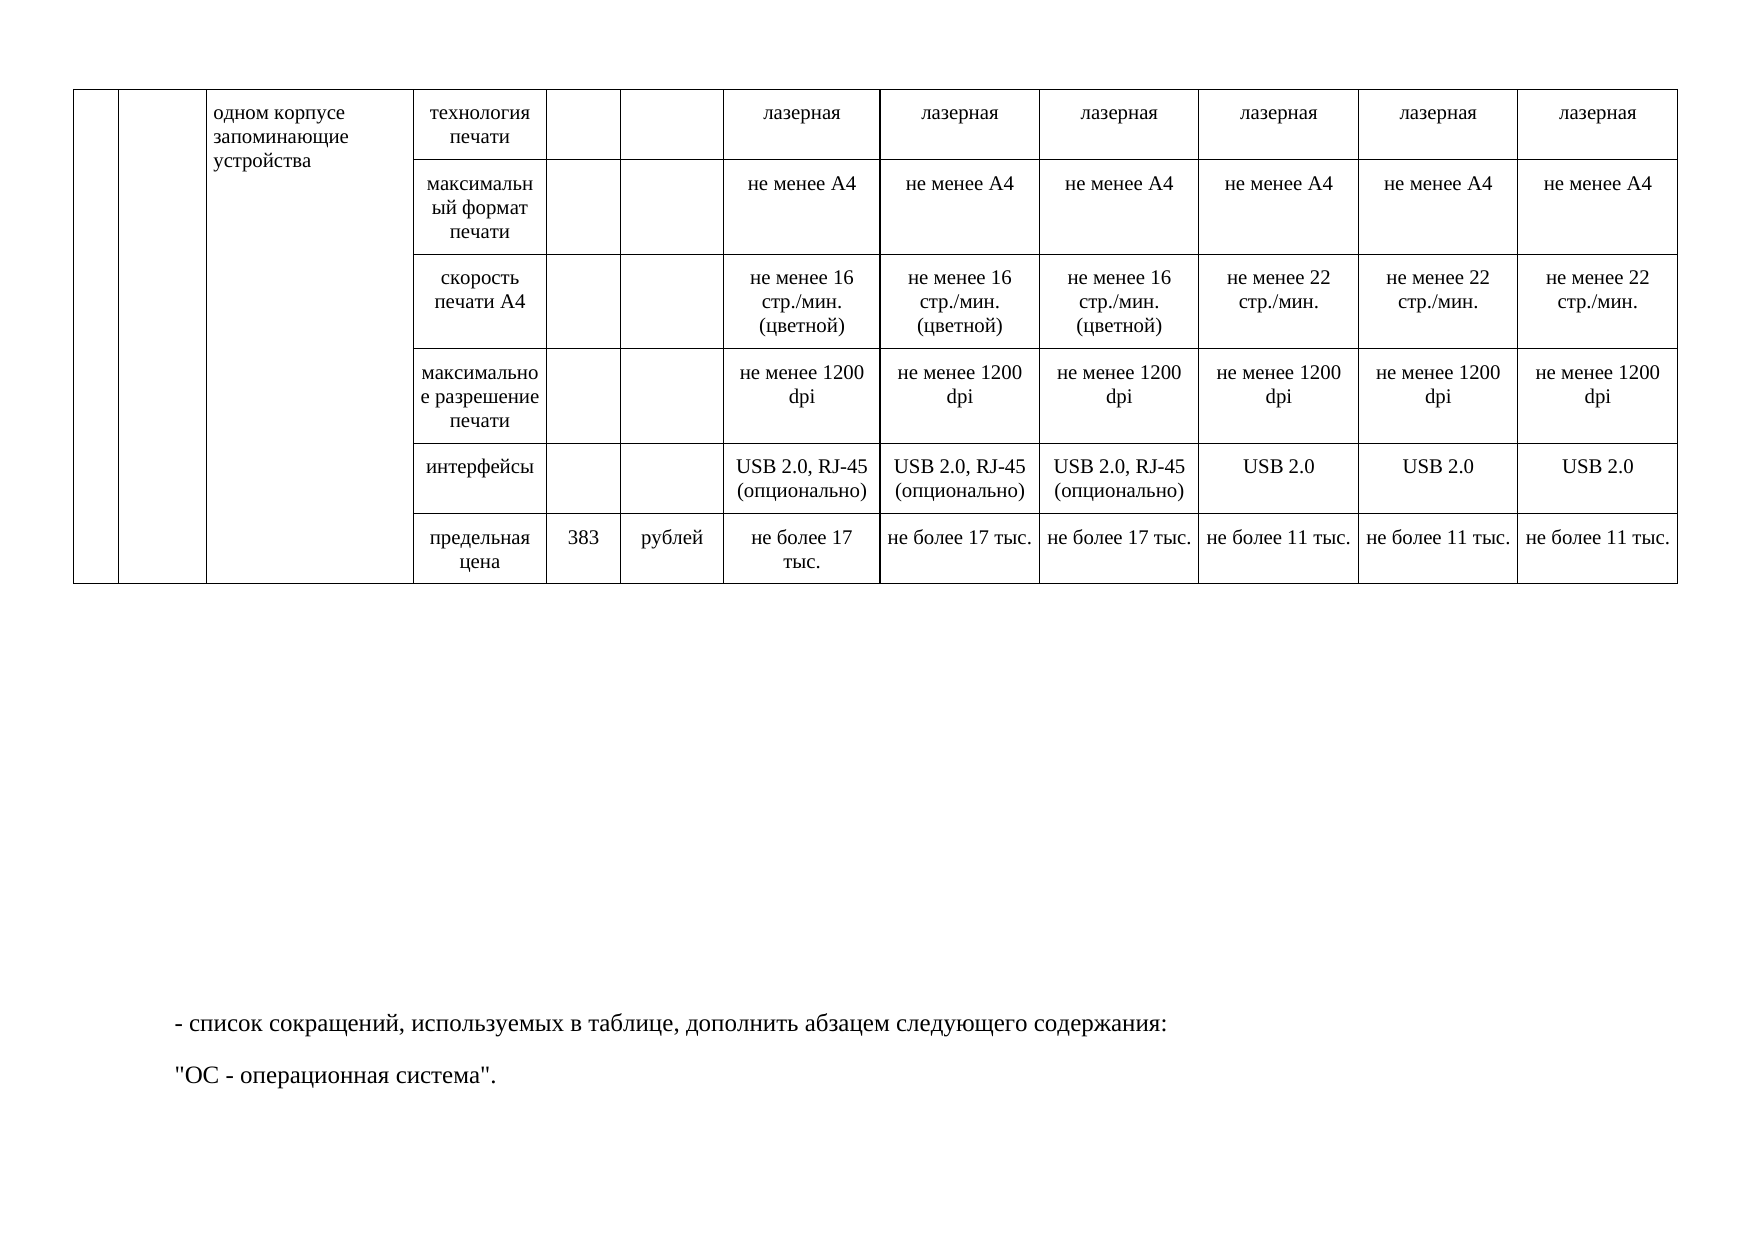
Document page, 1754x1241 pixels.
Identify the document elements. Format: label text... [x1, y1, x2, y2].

table_cell лазерная [1040, 90, 1198, 159]
table_cell не менее А4 [1518, 160, 1677, 253]
table_cell [547, 160, 620, 253]
table_cell не менее А4 [724, 160, 879, 253]
table_cell не менее А4 [881, 160, 1039, 253]
table_cell технология печати [414, 90, 546, 159]
table_cell скорость печати А4 [414, 255, 546, 348]
table_cell интерфейсы [414, 444, 546, 513]
table_cell не менее А4 [1359, 160, 1517, 253]
table_cell не более 11 тыс. [1199, 514, 1358, 583]
table_cell [547, 349, 620, 442]
table_cell [621, 255, 723, 348]
table_cell не менее 22 стр./мин. [1199, 255, 1358, 348]
table_cell [621, 90, 723, 159]
table_cell не менее 16 стр./мин. (цветной) [881, 255, 1039, 348]
table_cell лазерная [1359, 90, 1517, 159]
table_cell не более 17 тыс. [1040, 514, 1198, 583]
table_cell USB 2.0 [1518, 444, 1677, 513]
table_cell не менее 22 стр./мин. [1518, 255, 1677, 348]
table_cell лазерная [881, 90, 1039, 159]
table_cell максимальное разрешение печати [414, 349, 546, 442]
table_cell USB 2.0, RJ-45 (опционально) [881, 444, 1039, 513]
text "ОС - операционная система". [118, 1060, 1680, 1089]
table_cell не менее 1200 dpi [881, 349, 1039, 442]
table_cell [621, 349, 723, 442]
table_cell не менее 16 стр./мин. (цветной) [1040, 255, 1198, 348]
table_cell не более 17 тыс. [881, 514, 1039, 583]
table_cell USB 2.0, RJ-45 (опционально) [1040, 444, 1198, 513]
table_cell рублей [621, 514, 723, 583]
table_cell не менее 1200 dpi [1199, 349, 1358, 442]
table_cell USB 2.0, RJ-45 (опционально) [724, 444, 879, 513]
table_cell не менее А4 [1199, 160, 1358, 253]
table_cell лазерная [724, 90, 879, 159]
table_cell не менее 1200 dpi [724, 349, 879, 442]
table_cell не менее 16 стр./мин. (цветной) [724, 255, 879, 348]
table_cell не менее 1200 dpi [1359, 349, 1517, 442]
table_cell не более 17 тыс. [724, 514, 879, 583]
table_cell [547, 255, 620, 348]
table_cell предельная цена [414, 514, 546, 583]
table_cell не менее 22 стр./мин. [1359, 255, 1517, 348]
table_cell [547, 444, 620, 513]
table_cell лазерная [1518, 90, 1677, 159]
table_cell не более 11 тыс. [1518, 514, 1677, 583]
table_cell не менее 1200 dpi [1518, 349, 1677, 442]
text - список сокращений, используемых в таблице, дополнить абзацем следующего содержания: [118, 1008, 1680, 1037]
table_cell [547, 90, 620, 159]
table_cell USB 2.0 [1199, 444, 1358, 513]
table_cell не менее 1200 dpi [1040, 349, 1198, 442]
table_cell не менее А4 [1040, 160, 1198, 253]
table_cell [621, 160, 723, 253]
table_cell не более 11 тыс. [1359, 514, 1517, 583]
table_cell [621, 444, 723, 513]
table_cell 383 [547, 514, 620, 583]
table_cell USB 2.0 [1359, 444, 1517, 513]
table_cell максимальный формат печати [414, 160, 546, 253]
table_cell лазерная [1199, 90, 1358, 159]
